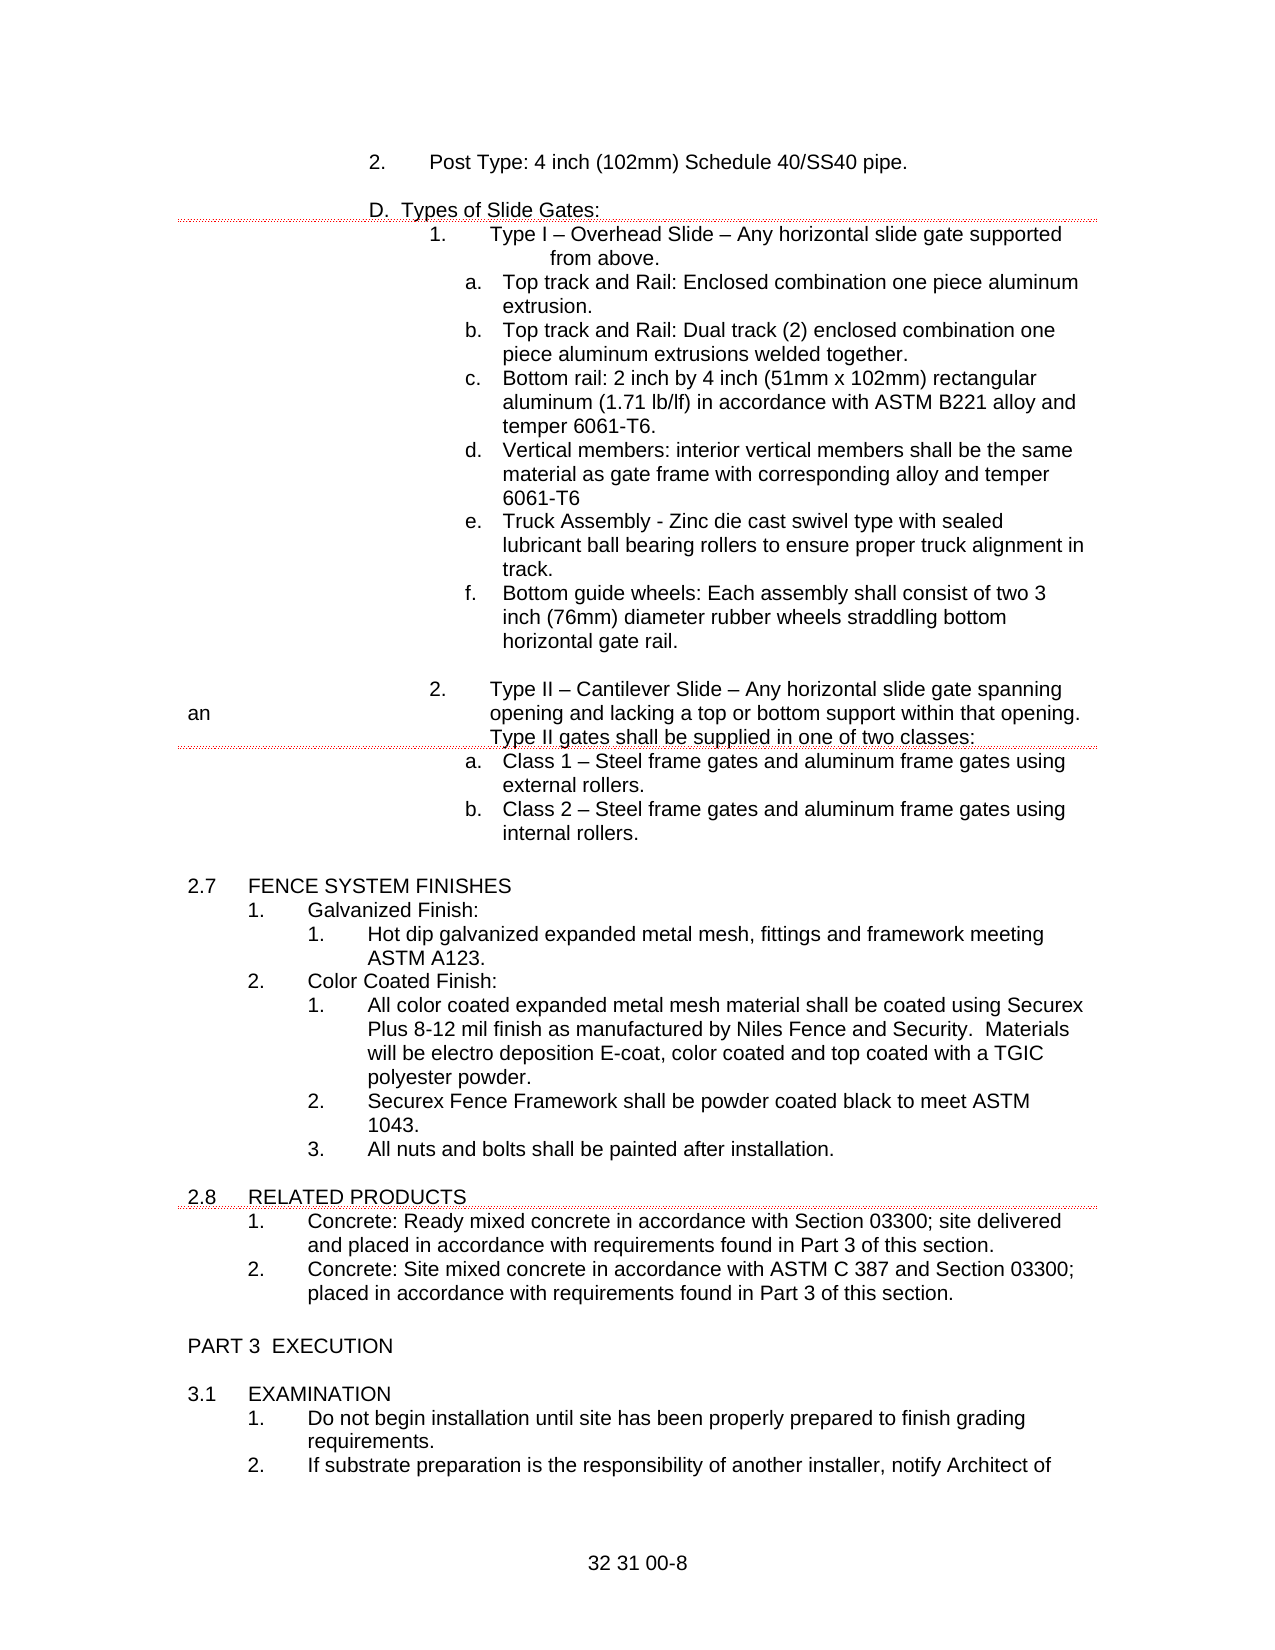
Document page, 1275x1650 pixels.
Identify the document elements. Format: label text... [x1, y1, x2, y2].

text 1. Type I – Overhead Slide – Any horizontal slide gate supported from above. [367, 222, 1087, 270]
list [247, 1453, 1087, 1477]
list Concrete: Site mixed concrete in accordance with ASTM C 387 and Section 03300; placed in accordance with requirements found in Part 3 of this section. [247, 1257, 1087, 1305]
list Color Coated Finish: [247, 969, 1087, 993]
list Top track and Rail: Enclosed combination one piece aluminum extrusion. [465, 270, 1087, 318]
text 2.7 FENCE SYSTEM FINISHES [187, 873, 1087, 897]
list Class 1 – Steel frame gates and aluminum frame gates using external rollers. [465, 749, 1087, 797]
text 2. Post Type: 4 inch (102mm) Schedule 40/SS40 pipe. [187, 150, 1087, 174]
list All color coated expanded metal mesh material shall be coated using Securex Plus 8-12 mil finish as manufactured by Niles Fence and Security. Materials will be electro deposition E-coat, color coated and top coated with a TGIC polyester powder. [307, 993, 1087, 1089]
text 2.8 RELATED PRODUCTS [187, 1185, 1087, 1209]
list Top track and Rail: Dual track (2) enclosed combination one piece aluminum extrusions welded together. [465, 318, 1087, 366]
list All nuts and bolts shall be painted after installation. [307, 1137, 1087, 1161]
list Securex Fence Framework shall be powder coated black to meet ASTM 1043. [307, 1089, 1087, 1137]
list Concrete: Ready mixed concrete in accordance with Section 03300; site delivered and placed in accordance with requirements found in Part 3 of this section. [247, 1209, 1087, 1257]
list Bottom guide wheels: Each assembly shall consist of two 3 inch (76mm) diameter rubber wheels straddling bottom horizontal gate rail. [465, 581, 1087, 653]
list Galvanized Finish: [247, 897, 1087, 921]
list Truck Assembly - Zinc die cast swivel type with sealed lubricant ball bearing rollers to ensure proper truck alignment in track. [465, 509, 1087, 581]
list Vertical members: interior vertical members shall be the same material as gate frame with corresponding alloy and temper 6061-T6 [465, 437, 1087, 509]
text PART 3 EXECUTION [187, 1333, 1087, 1357]
list Class 2 – Steel frame gates and aluminum frame gates using internal rollers. [465, 797, 1087, 845]
text 3.1 EXAMINATION [187, 1381, 1087, 1405]
text D. Types of Slide Gates: [367, 198, 1087, 222]
list Hot dip galvanized expanded metal mesh, fittings and framework meeting ASTM A123. [307, 921, 1087, 969]
list Do not begin installation until site has been properly prepared to finish grading requirements. [247, 1405, 1087, 1453]
text 2. Type II – Cantilever Slide – Any horizontal slide gate spanning an opening and lacking a top or bottom support within that opening. Type II gates shall be supplied in one of two classes: [187, 677, 1087, 749]
list Bottom rail: 2 inch by 4 inch (51mm x 102mm) rectangular aluminum (1.71 lb/lf) in accordance with ASTM B221 alloy and temper 6061-T6. [465, 366, 1087, 437]
